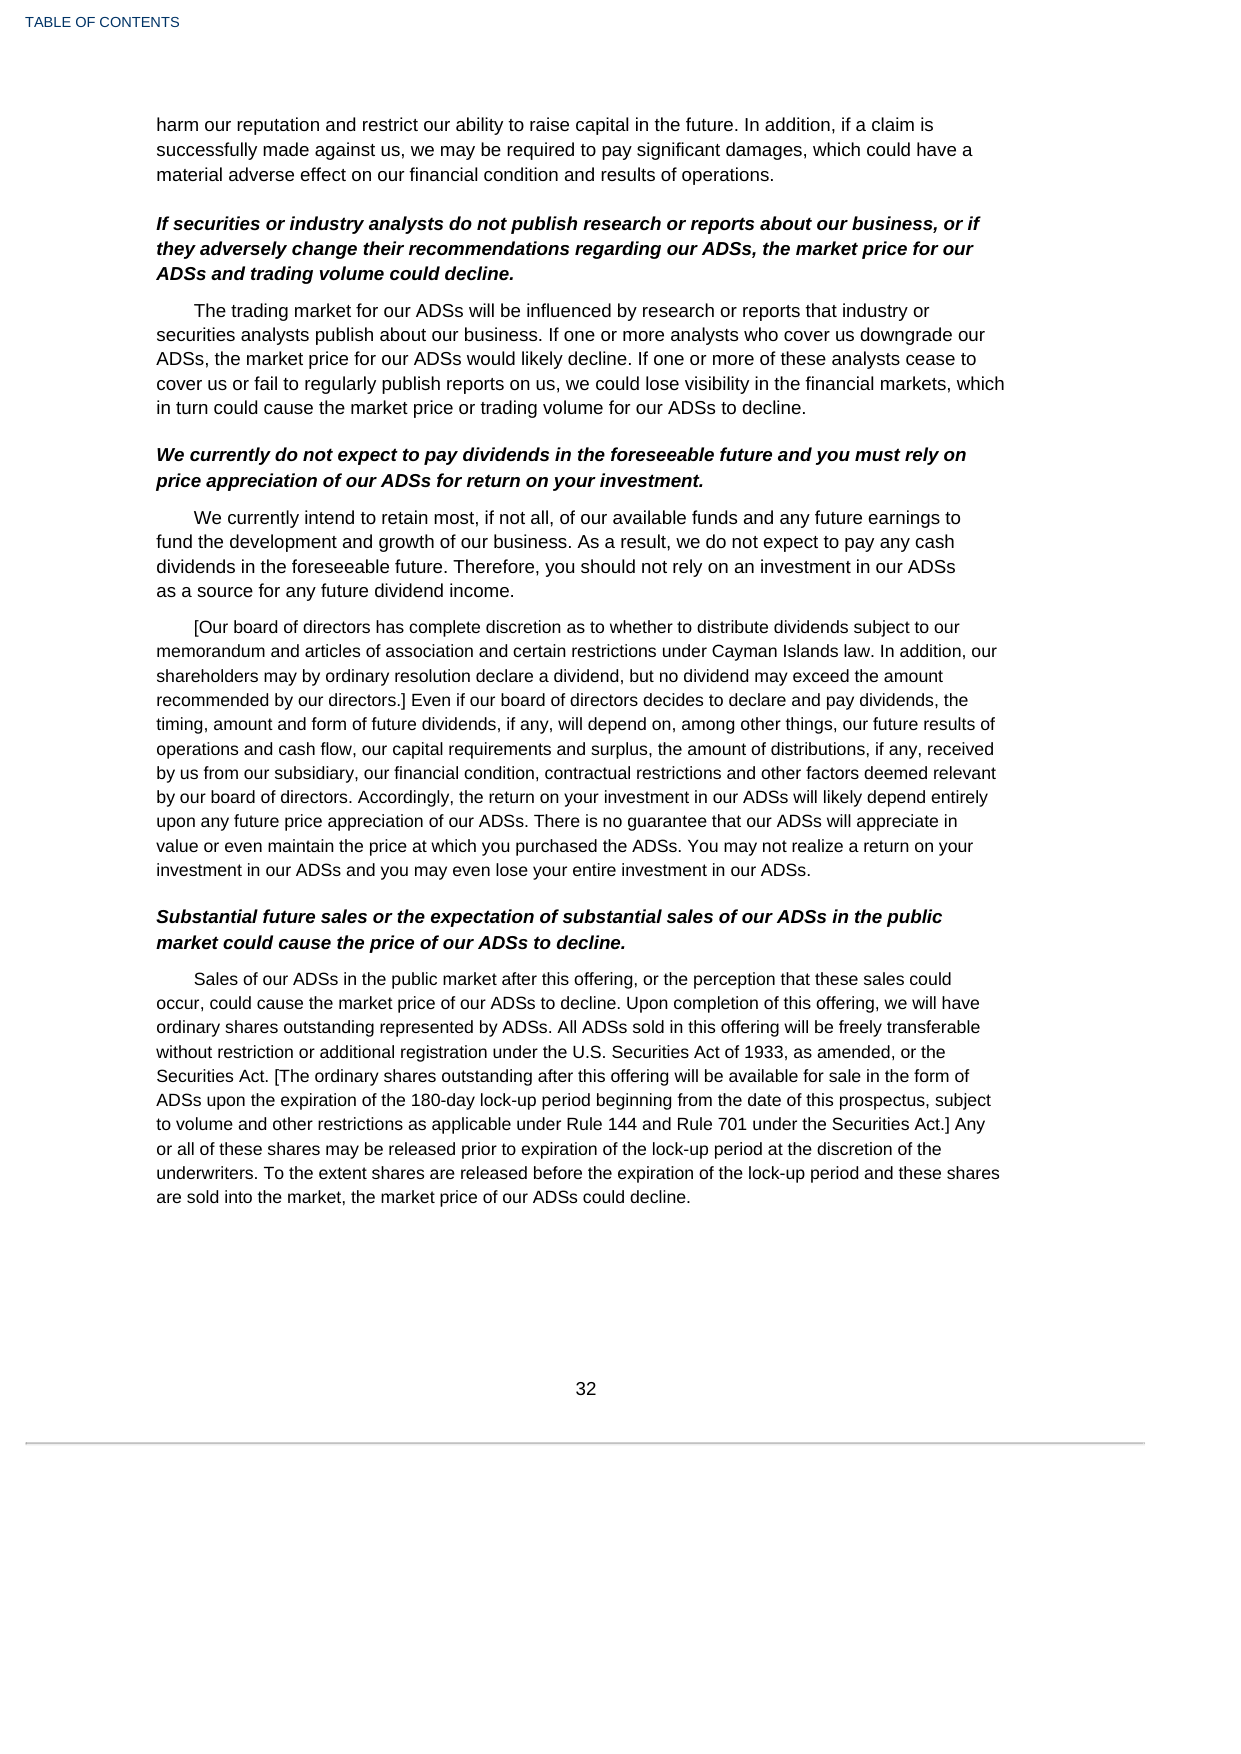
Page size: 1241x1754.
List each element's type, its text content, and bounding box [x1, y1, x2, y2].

text 32 [25, 1378, 1146, 1399]
text If securities or industry analysts do not publish research or reports about our business, or if they adversely change their recommendations regarding our ADSs, the market price for our ADSs and trading volume could decline. [156, 213, 1005, 284]
picture [23, 1439, 1146, 1447]
text We currently do not expect to pay dividends in the foreseeable future and you must rely on price appreciation of our ADSs for return on your investment. [156, 444, 999, 491]
text [Our board of directors has complete discretion as to whether to distribute dividends subject to our memorandum and articles of association and certain restrictions under Cayman Islands law. In addition, our shareholders may by ordinary resolution declare a dividend, but no dividend may exceed the amount recommended by our directors.] Even if our board of directors decides to declare and pay dividends, the timing, amount and form of future dividends, if any, will depend on, among other things, our future results of operations and cash flow, our capital requirements and surplus, the amount of distributions, if any, received by us from our subsidiary, our financial condition, contractual restrictions and other factors deemed relevant by our board of directors. Accordingly, the return on your investment in our ADSs will likely depend entirely upon any future price appreciation of our ADSs. There is no guarantee that our ADSs will appreciate in value or even maintain the price at which you purchased the ADSs. You may not realize a return on your investment in our ADSs and you may even lose your entire investment in our ADSs. [156, 617, 1001, 880]
text Substantial future sales or the expectation of substantial sales of our ADSs in the public market could cause the price of our ADSs to decline. [156, 905, 992, 953]
text The trading market for our ADSs will be influenced by research or reports that industry or securities analysts publish about our business. If one or more analysts who cover us downgrade our ADSs, the market price for our ADSs would likely decline. If one or more of these analysts cease to cover us or fail to regularly publish reports on us, we could lose visibility in the financial markets, which in turn could cause the market price or trading volume for our ADSs to decline. [156, 299, 1013, 418]
text Sales of our ADSs in the public market after this offering, or the perception that these sales could occur, could cause the market price of our ADSs to decline. Upon completion of this offering, we will have ordinary shares outstanding represented by ADSs. All ADSs sold in this offering will be freely transferable without restriction or additional registration under the U.S. Securities Act of 1933, as amended, or the Securities Act. [The ordinary shares outstanding after this offering will be available for sale in the form of ADSs upon the expiration of the 180-day lock-up period beginning from the date of this prospectus, subject to volume and other restrictions as applicable under Rule 144 and Rule 701 under the Securities Act.] Any or all of these shares may be released prior to expiration of the lock-up period at the discretion of the underwriters. To the extent shares are released before the expiration of the lock-up period and these shares are sold into the market, the market price of our ADSs could decline. [156, 968, 1003, 1207]
text harm our reputation and restrict our ability to raise capital in the future. In addition, if a claim is successfully made against us, we may be required to pay significant damages, which could have a material adverse effect on our financial condition and results of operations. [156, 114, 994, 186]
text TABLE OF CONTENTS [25, 14, 1090, 30]
text We currently intend to retain most, if not all, of our available funds and any future earnings to fund the development and growth of our business. As a result, we do not expect to pay any cash dividends in the foreseeable future. Therefore, you should not rely on an investment in our ADSs as a source for any future dividend income. [156, 507, 965, 602]
